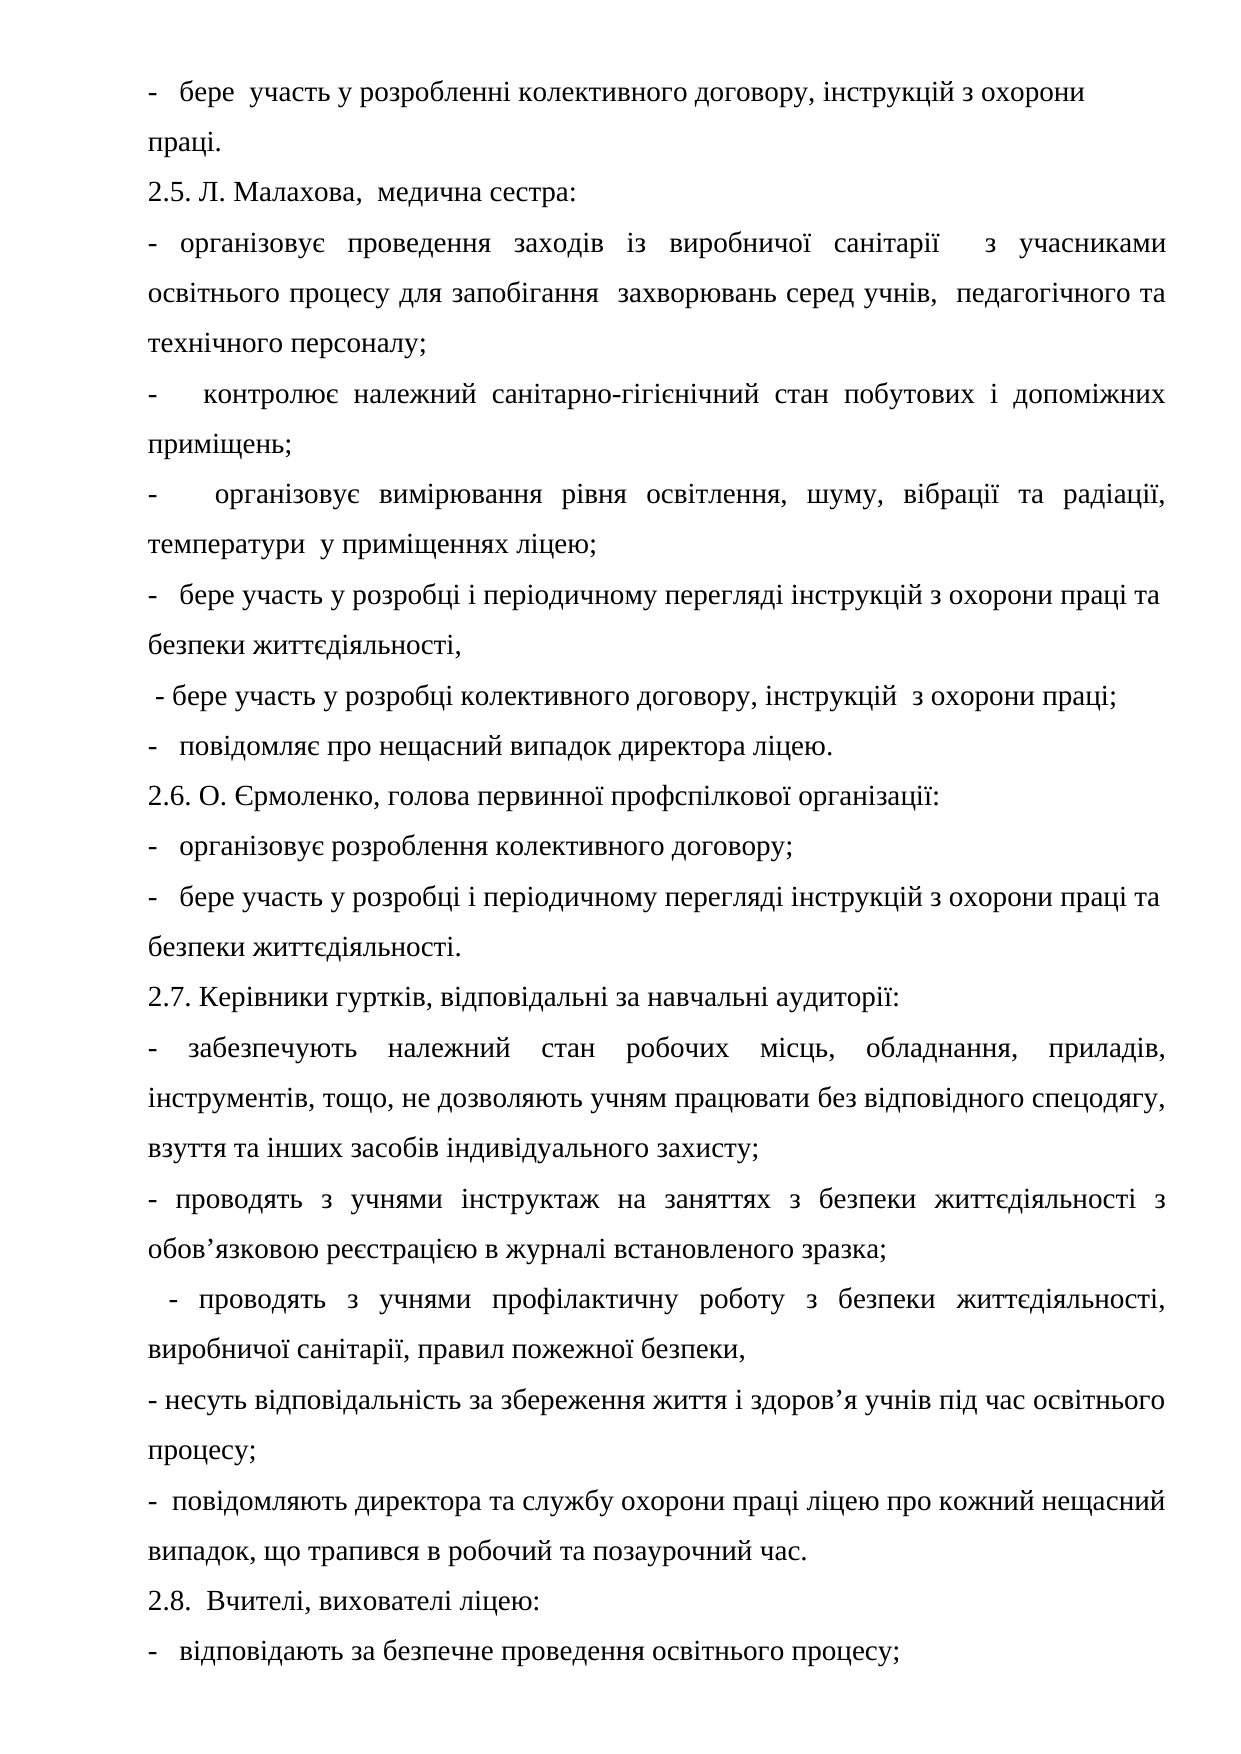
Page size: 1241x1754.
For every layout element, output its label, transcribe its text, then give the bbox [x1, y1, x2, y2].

text - бере участь у розробці і періодичному перегляді інструкцій з охорони праці та безпеки життєдіяльності, [148, 577, 1167, 661]
text - проводять з учнями інструктаж на заняттях з безпеки життєдіяльності з обов’язковою реєстрацією в журналі встановленого зразка; [148, 1181, 1167, 1264]
text - відповідають за безпечне проведення освітнього процесу; [148, 1633, 1167, 1667]
text 2.7. Керівники гуртків, відповідальні за навчальні аудиторії: [148, 979, 1167, 1013]
text - бере участь у розробці і періодичному перегляді інструкцій з охорони праці та безпеки життєдіяльності. [148, 879, 1167, 963]
text 2.6. О. Єрмоленко, голова первинної профспілкової організації: [148, 778, 1167, 812]
text - контролює належний санітарно-гігієнічний стан побутових і допоміжних приміщень; [148, 376, 1167, 459]
text - організовує проведення заходів із виробничої санітарії з учасниками освітнього процесу для запобігання захворювань серед учнів, педагогічного та технічного персоналу; [148, 225, 1167, 359]
text - бере участь у розробленні колективного договору, інструкцій з охорони праці. [148, 74, 1167, 158]
text - повідомляють директора та службу охорони праці ліцею про кожний нещасний випадок, що трапився в робочий та позаурочний час. [148, 1483, 1167, 1566]
text 2.5. Л. Малахова, медична сестра: [148, 174, 1167, 208]
text - організовує вимірювання рівня освітлення, шуму, вібрації та радіації, температури у приміщеннях ліцею; [148, 476, 1167, 560]
text - бере участь у розробці колективного договору, інструкцій з охорони праці; [148, 678, 1167, 711]
text - повідомляє про нещасний випадок директора ліцею. [148, 728, 1167, 761]
text 2.8. Вчителі, вихователі ліцею: [148, 1583, 1167, 1617]
text - несуть відповідальність за збереження життя і здоров’я учнів під час освітнього процесу; [148, 1382, 1167, 1466]
text - організовує розроблення колективного договору; [148, 828, 1167, 862]
text - проводять з учнями профілактичну роботу з безпеки життєдіяльності, виробничої санітарії, правил пожежної безпеки, [148, 1281, 1167, 1365]
text - забезпечують належний стан робочих місць, обладнання, приладів, інструментів, тощо, не дозволяють учням працювати без відповідного спецодягу, взуття та інших засобів індивідуального захисту; [148, 1030, 1167, 1164]
